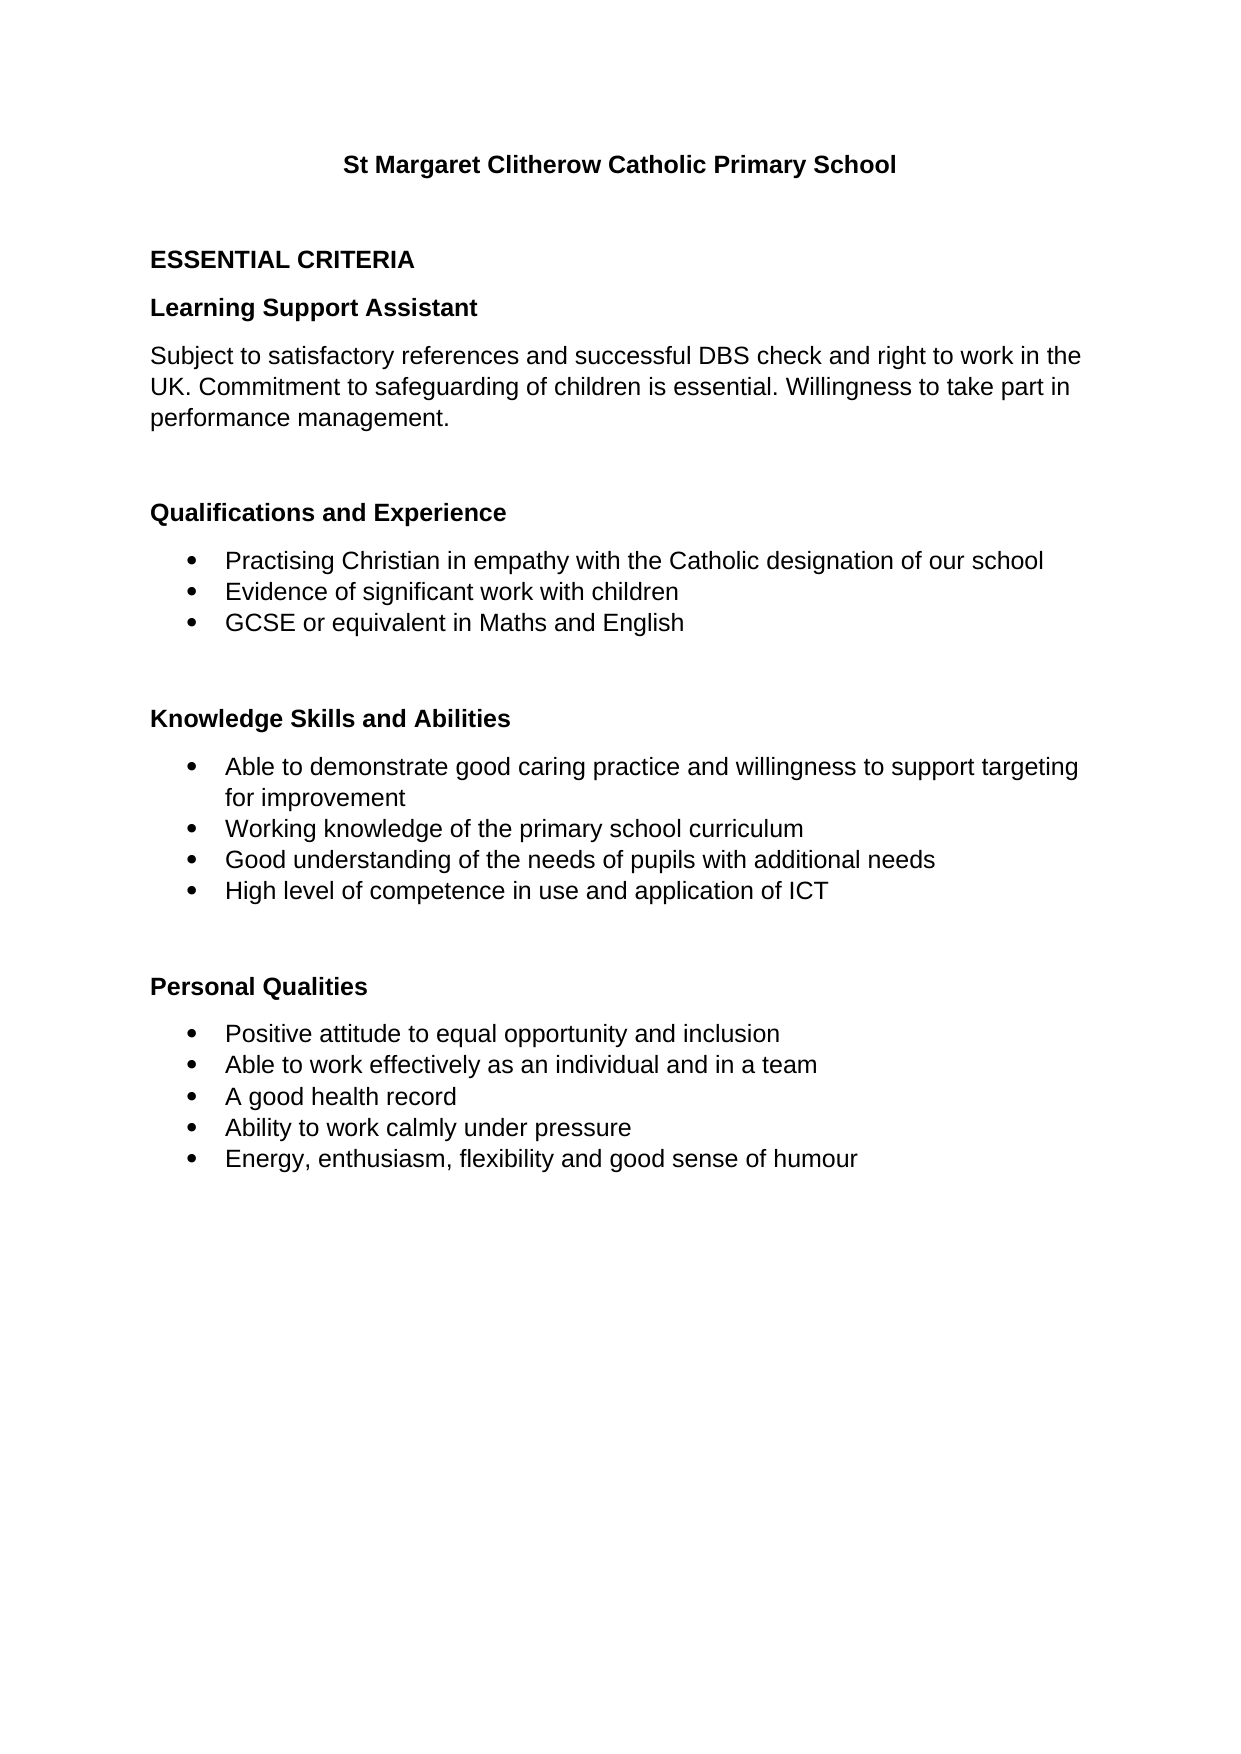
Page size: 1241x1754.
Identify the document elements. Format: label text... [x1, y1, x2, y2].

list Able to work effectively as an individual and in a team [187, 1050, 1090, 1079]
list Practising Christian in empathy with the Catholic designation of our school [187, 546, 1090, 575]
text Qualifications and Experience [150, 498, 1090, 527]
text St Margaret Clitherow Catholic Primary School [150, 150, 1090, 179]
list Evidence of significant work with children [187, 577, 1090, 606]
list Good understanding of the needs of pupils with additional needs [187, 845, 1090, 874]
list High level of competence in use and application of ICT [187, 876, 1090, 905]
list Positive attitude to equal opportunity and inclusion [187, 1019, 1090, 1048]
text Subject to satisfactory references and successful DBS check and right to work in the UK. Commitment to safeguarding of children is essential. Willingness to take part in performance management. [150, 341, 1090, 432]
list Able to demonstrate good caring practice and willingness to support targeting for improvement [187, 752, 1090, 811]
list A good health record [187, 1082, 1090, 1110]
text ESSENTIAL CRITERIA [150, 245, 1090, 274]
list GCSE or equivalent in Maths and English [187, 608, 1090, 637]
text Learning Support Assistant [150, 293, 1090, 322]
list Working knowledge of the primary school curriculum [187, 814, 1090, 843]
text Knowledge Skills and Abilities [150, 704, 1090, 733]
list Ability to work calmly under pressure [187, 1113, 1090, 1142]
text Personal Qualities [150, 972, 1090, 1000]
list Energy, enthusiasm, flexibility and good sense of humour [187, 1144, 1090, 1173]
